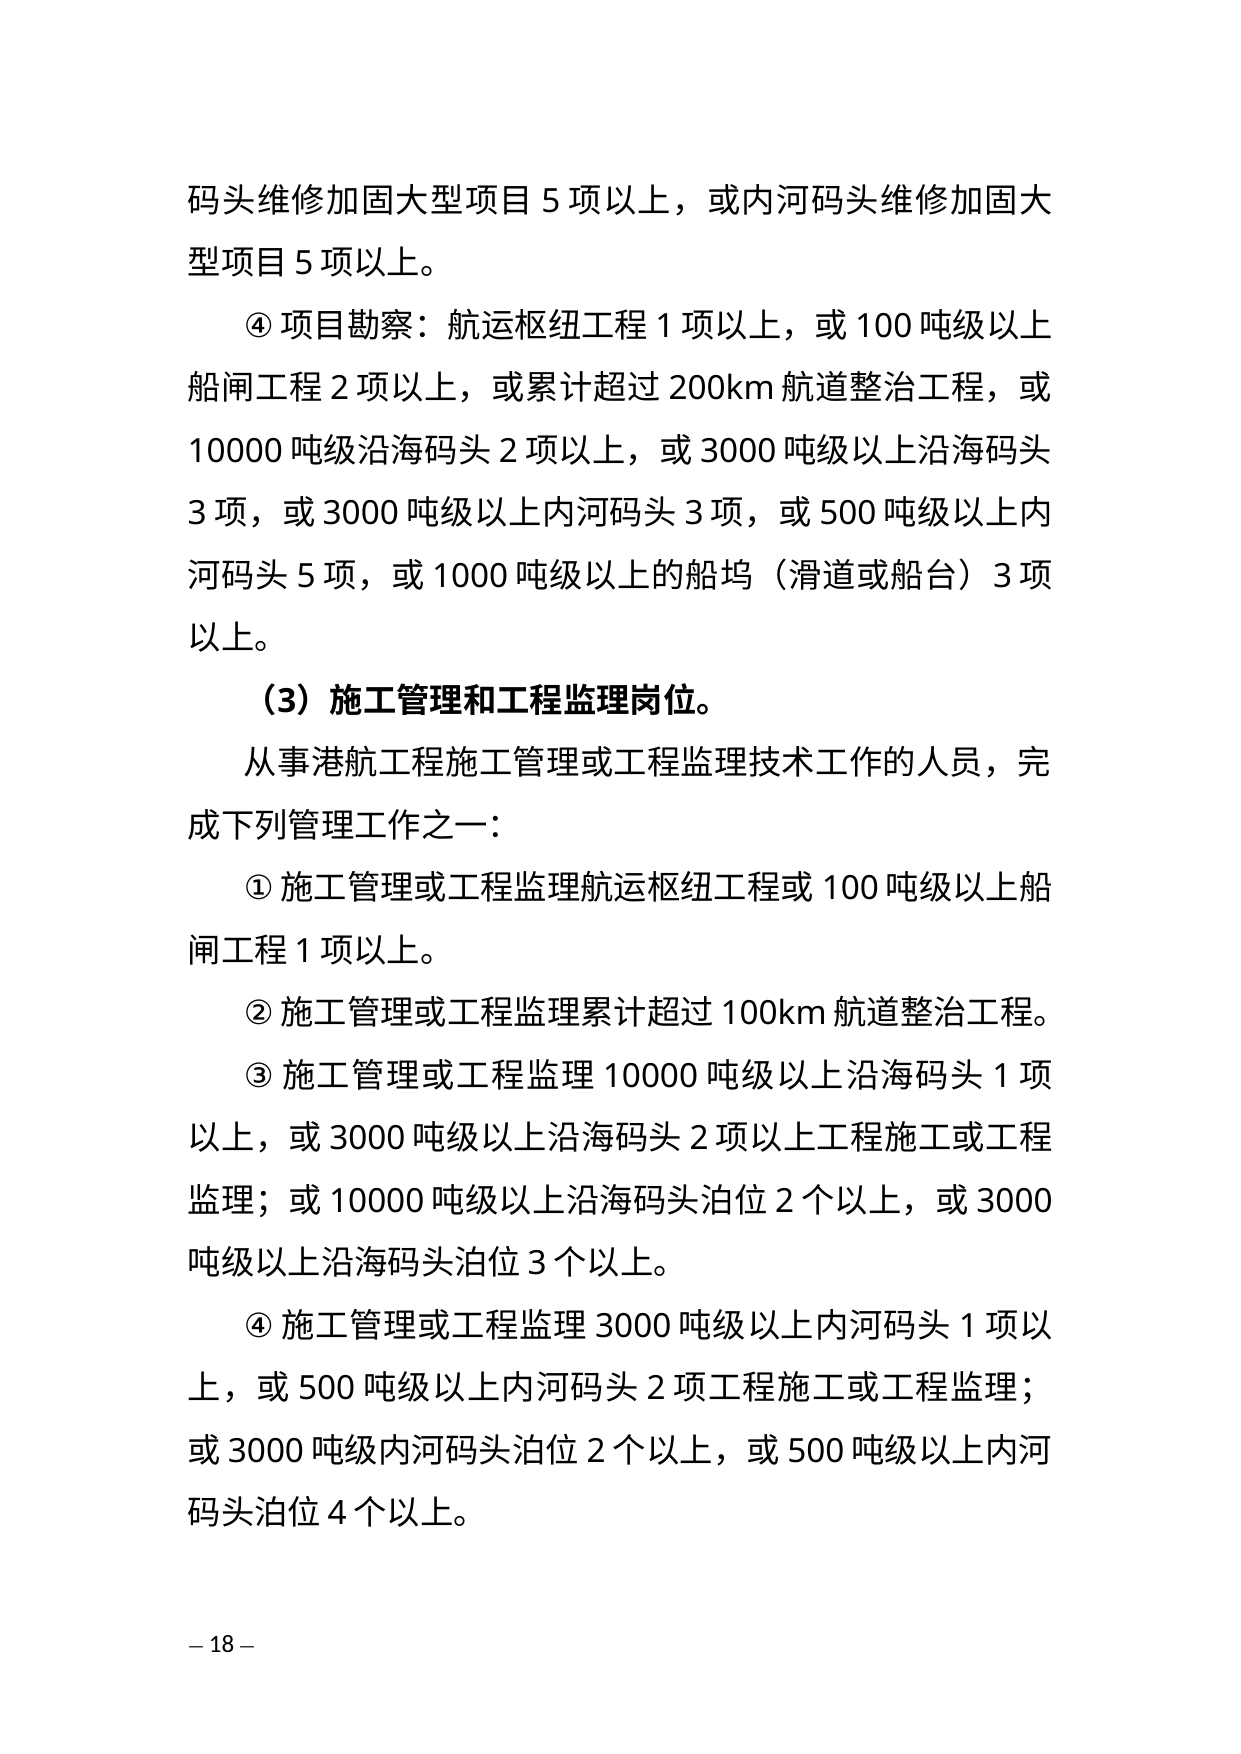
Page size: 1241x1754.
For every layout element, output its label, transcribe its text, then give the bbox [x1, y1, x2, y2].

text ④项目勘察：航运枢纽工程1项以上，或100吨级以上船闸工程2项以上，或累计超过200km航道整治工程，或10000吨级沿海码头2项以上，或3000吨级以上沿海码头3项，或3000吨级以上内河码头3项，或500吨级以上内河码头5项，或1000吨级以上的船坞（滑道或船台）3项以上。 [187, 287, 1053, 662]
text ①施工管理或工程监理航运枢纽工程或100吨级以上船闸工程1项以上。 [187, 849, 1053, 974]
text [187, 162, 1053, 287]
text （3）施工管理和工程监理岗位。 [187, 662, 1053, 724]
text ②施工管理或工程监理累计超过100km航道整治工程。 [187, 974, 1053, 1037]
text ④施工管理或工程监理3000吨级以上内河码头1项以上，或500吨级以上内河码头2项工程施工或工程监理；或3000吨级内河码头泊位2个以上，或500吨级以上内河码头泊位4个以上。 [187, 1287, 1053, 1537]
text 从事港航工程施工管理或工程监理技术工作的人员，完成下列管理工作之一： [187, 724, 1053, 849]
text ③施工管理或工程监理10000吨级以上沿海码头1项以上，或3000吨级以上沿海码头2项以上工程施工或工程监理；或10000吨级以上沿海码头泊位2个以上，或3000吨级以上沿海码头泊位3个以上。 [187, 1037, 1053, 1287]
